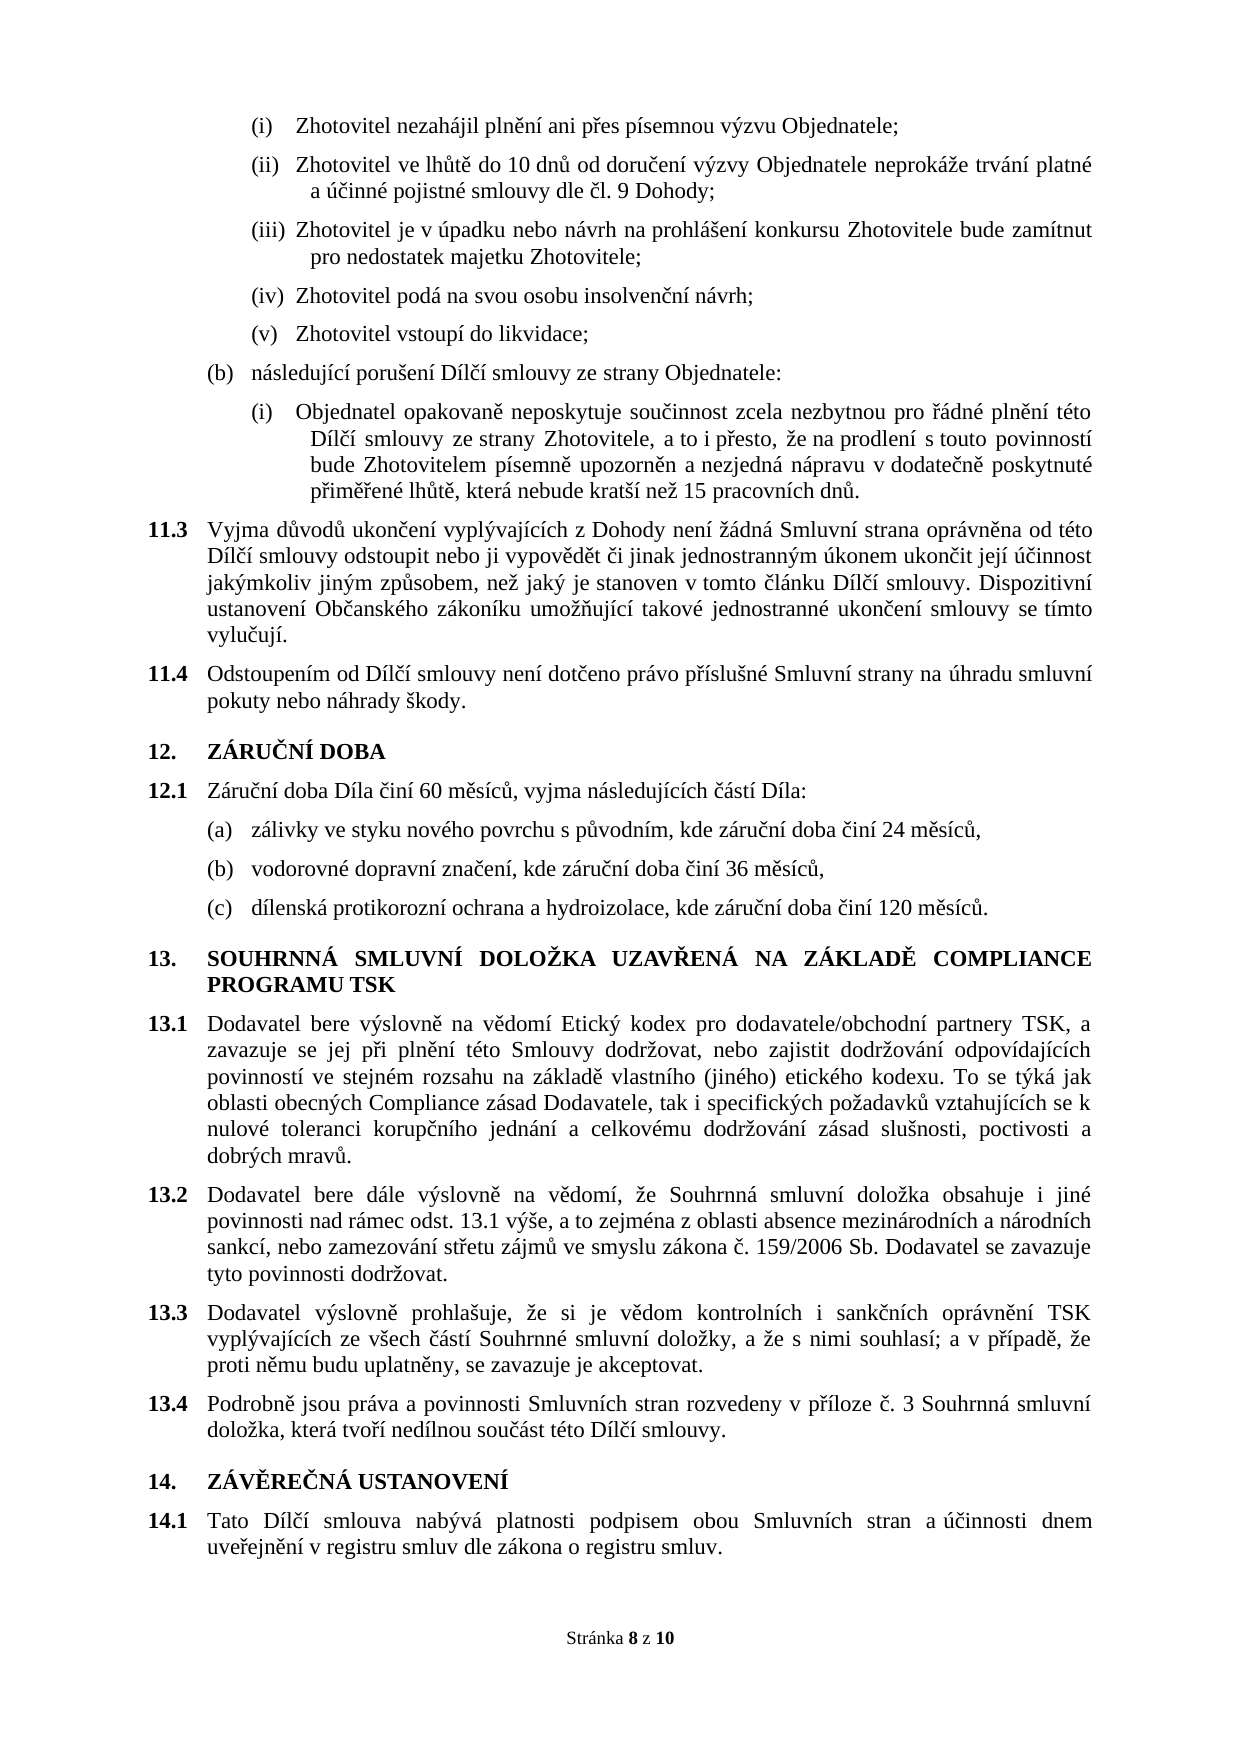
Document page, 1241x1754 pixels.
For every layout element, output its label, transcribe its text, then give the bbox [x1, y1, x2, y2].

list dílenská protikorozní ochrana a hydroizolace, kde záruční doba činí 120 měsíců. [207, 893, 1092, 920]
text Objednatel opakovaně neposkytuje součinnost zcela nezbytnou pro řádné plnění této Dílčí smlouvy ze strany Zhotovitele, a to i přesto, že na prodlení s touto povinností bude Zhotovitelem písemně upozorněn a nezjedná nápravu v dodatečně poskytnuté přiměřené lhůtě, která nebude kratší než 15 pracovních dnů. [251, 398, 1092, 504]
text Zhotovitel nezahájil plnění ani přes písemnou výzvu Objednatele; [251, 112, 1092, 139]
text Zhotovitel je v úpadku nebo návrh na prohlášení konkursu Zhotovitele bude zamítnut pro nedostatek majetku Zhotovitele; [251, 216, 1092, 269]
text Vyjma důvodů ukončení vyplývajících z Dohody není žádná Smluvní strana oprávněna od této Dílčí smlouvy odstoupit nebo ji vypovědět či jinak jednostranným úkonem ukončit její účinnost jakýmkoliv jiným způsobem, než jaký je stanoven v tomto článku Dílčí smlouvy. Dispozitivní ustanovení Občanského zákoníku umožňující takové jednostranné ukončení smlouvy se tímto vylučují. [148, 516, 1092, 648]
subtitle Záruční doba [148, 738, 1092, 764]
list Záruční doba Díla činí 60 měsíců, vyjma následujících částí Díla: [148, 777, 1092, 803]
text Podrobně jsou práva a povinnosti Smluvních stran rozvedeny v příloze č. 3 Souhrnná smluvní doložka, která tvoří nedílnou součást této Dílčí smlouvy. [148, 1390, 1092, 1443]
list vodorovné dopravní značení, kde záruční doba činí 36 měsíců, [207, 855, 1092, 881]
text následující porušení Dílčí smlouvy ze strany Objednatele: [207, 359, 1092, 386]
list zálivky ve styku nového povrchu s původním, kde záruční doba činí 24 měsíců, [207, 816, 1092, 842]
text Zhotovitel ve lhůtě do 10 dnů od doručení výzvy Objednatele neprokáže trvání platné a účinné pojistné smlouvy dle čl. 9 Dohody; [251, 151, 1092, 204]
subtitle Závěrečná ustanovení [148, 1468, 1092, 1494]
text Dodavatel bere dále výslovně na vědomí, že Souhrnná smluvní doložka obsahuje i jiné povinnosti nad rámec odst. 13.1 výše, a to zejména z oblasti absence mezinárodních a národních sankcí, nebo zamezování střetu zájmů ve smyslu zákona č. 159/2006 Sb. Dodavatel se zavazuje tyto povinnosti dodržovat. [148, 1181, 1092, 1286]
text Dodavatel výslovně prohlašuje, že si je vědom kontrolních i sankčních oprávnění TSK vyplývajících ze všech částí Souhrnné smluvní doložky, a že s nimi souhlasí; a v případě, že proti němu budu uplatněny, se zavazuje je akceptovat. [148, 1299, 1092, 1378]
subtitle SOUHRNNÁ SMLUVNÍ DOLOŽKA UZAVŘENÁ NA ZÁKLADĚ COMPLIANCE PROGRAMU TSK [148, 945, 1092, 998]
text Zhotovitel podá na svou osobu insolvenční návrh; [251, 282, 1092, 308]
text Zhotovitel vstoupí do likvidace; [251, 321, 1092, 347]
text Odstoupením od Dílčí smlouvy není dotčeno právo příslušné Smluvní strany na úhradu smluvní pokuty nebo náhrady škody. [148, 660, 1092, 713]
text Dodavatel bere výslovně na vědomí Etický kodex pro dodavatele/obchodní partnery TSK, a zavazuje se jej při plnění této Smlouvy dodržovat, nebo zajistit dodržování odpovídajících povinností ve stejném rozsahu na základě vlastního (jiného) etického kodexu. To se týká jak oblasti obecných Compliance zásad Dodavatele, tak i specifických požadavků vztahujících se k nulové toleranci korupčního jednání a celkovému dodržování zásad slušnosti, poctivosti a dobrých mravů. [148, 1010, 1092, 1168]
text Tato Dílčí smlouva nabývá platnosti podpisem obou Smluvních stran a účinnosti dnem uveřejnění v registru smluv dle zákona o registru smluv. [148, 1507, 1092, 1559]
